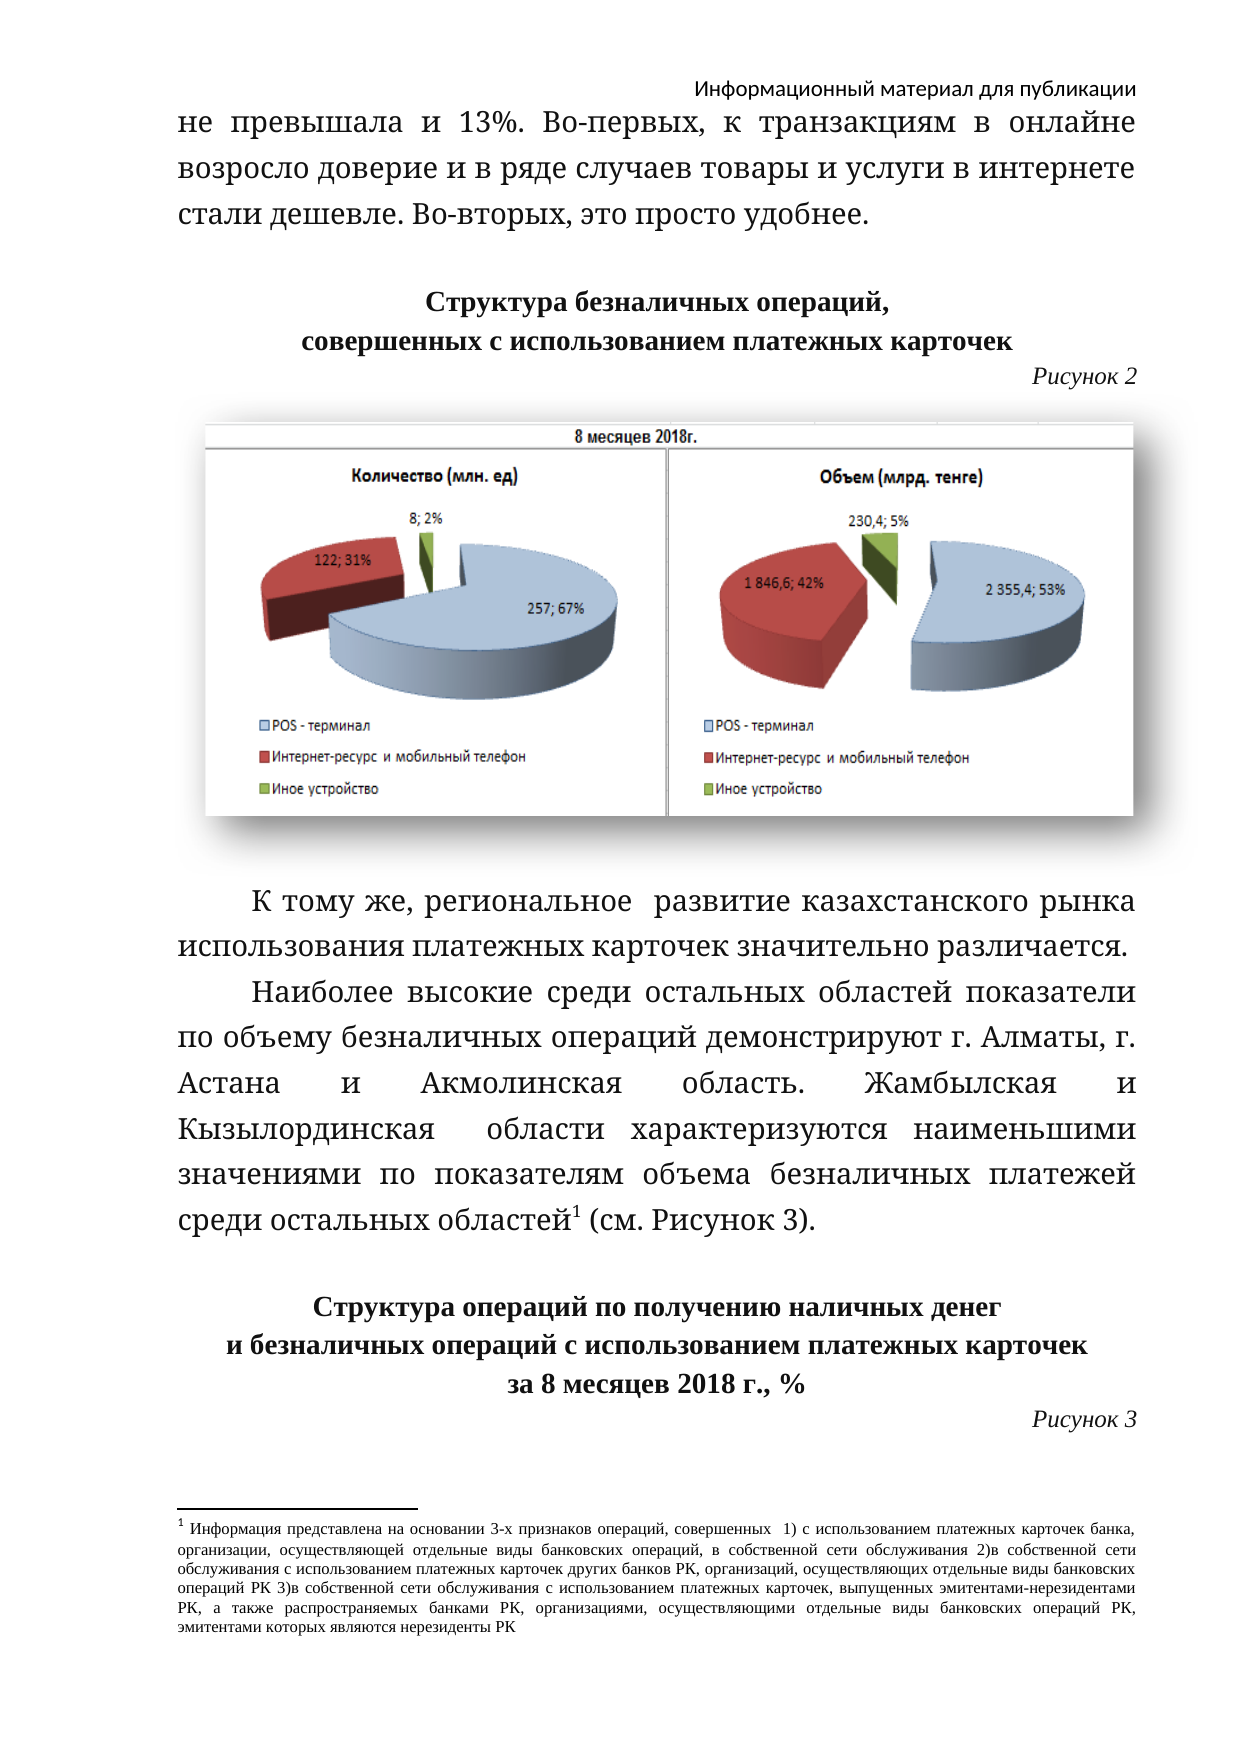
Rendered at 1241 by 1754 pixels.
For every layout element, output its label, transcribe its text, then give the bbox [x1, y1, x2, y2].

text Наиболее высокие среди остальных областей показатели по объему безналичных операций демонстрируют г. Алматы, г. Астана и Акмолинская область. Жамбылская и Кызылординская области характеризуются наименьшими значениями по показателям объема безналичных платежей среди остальных областей (см. Рисунок 3). [177, 971, 1137, 1239]
picture [205, 422, 1134, 816]
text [177, 102, 1137, 233]
text К тому же, региональное развитие казахстанского рынка использования платежных карточек значительно различается. [177, 880, 1137, 965]
text и безналичных операций с использованием платежных карточек за 8 месяцев 2018 г., % [177, 1327, 1137, 1399]
text Рисунок 3 [177, 1404, 1137, 1433]
text совершенных с использованием платежных карточек [177, 323, 1137, 356]
text Структура безналичных операций, [177, 284, 1137, 318]
text Структура операций по получению наличных денег [177, 1289, 1137, 1322]
